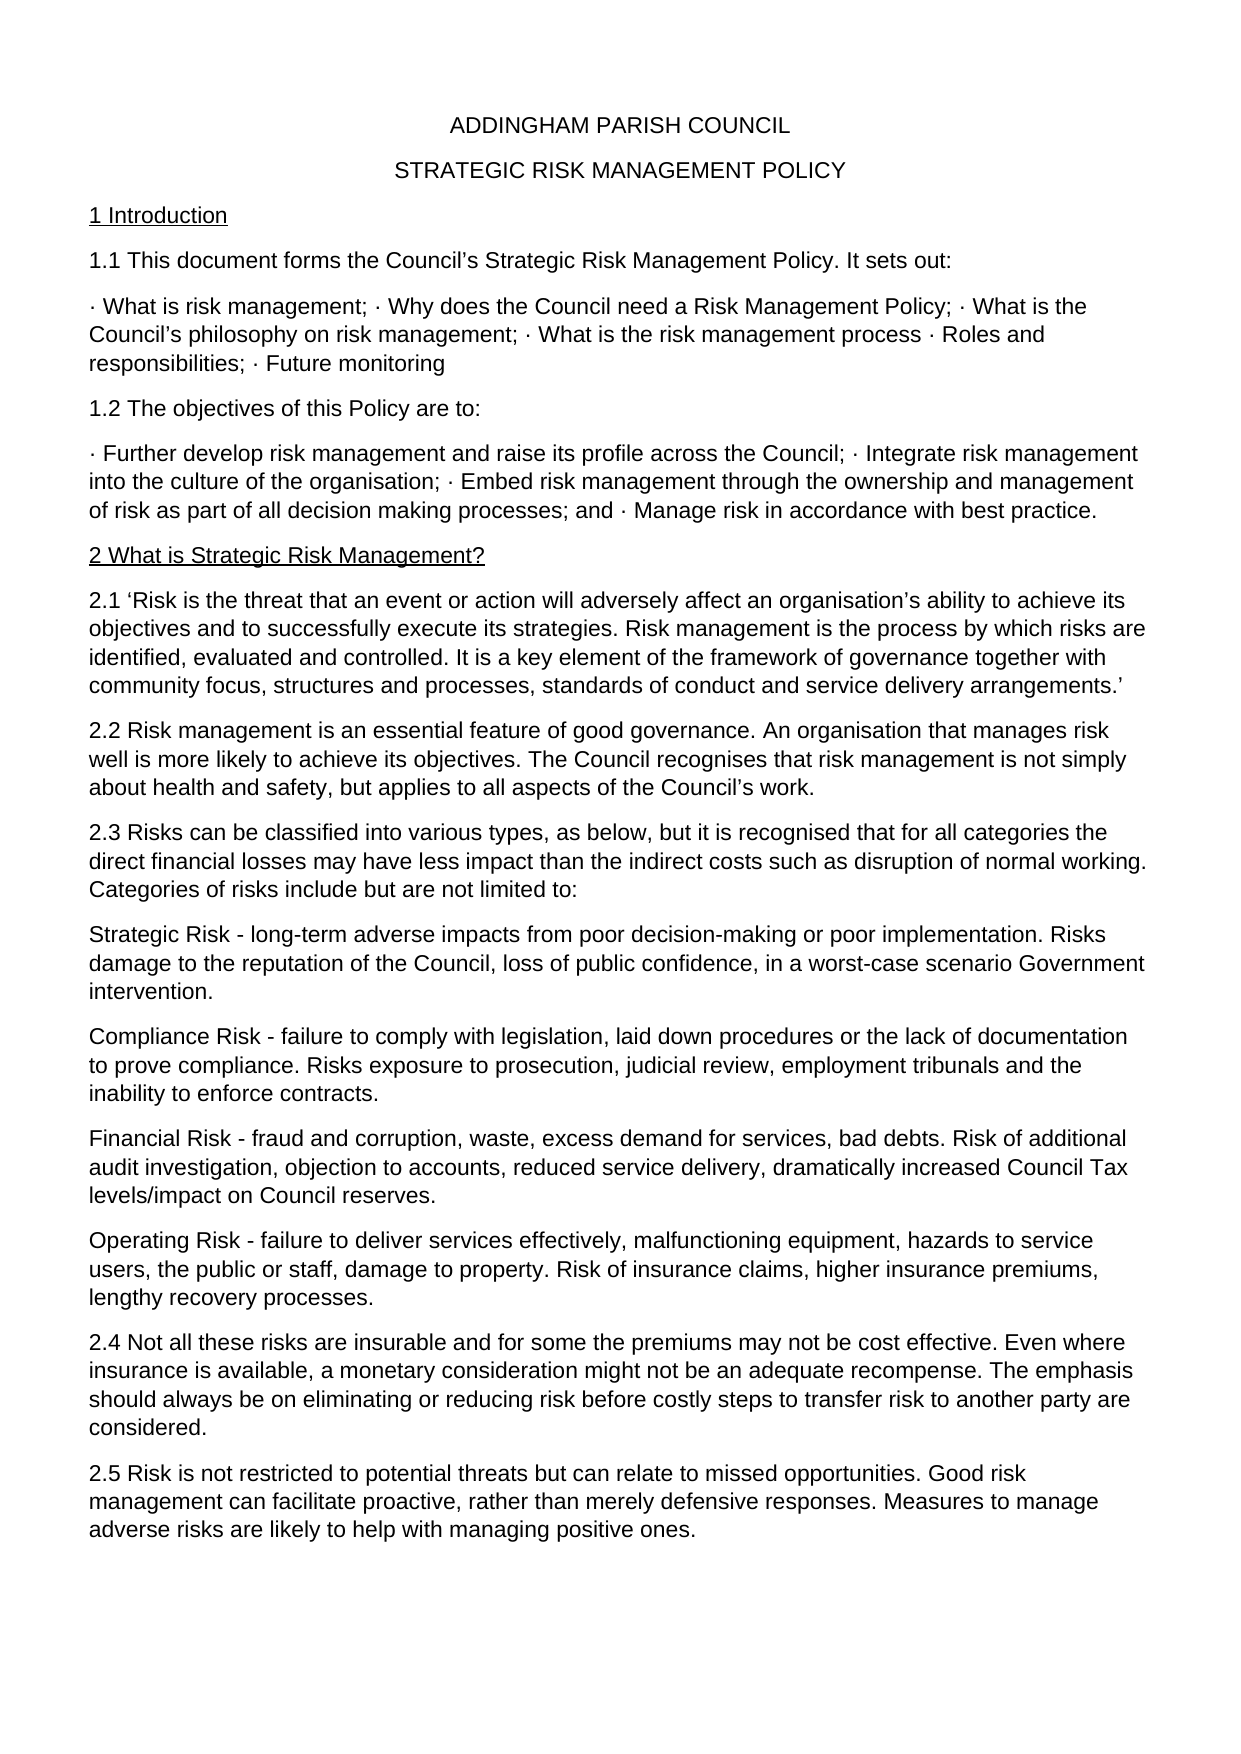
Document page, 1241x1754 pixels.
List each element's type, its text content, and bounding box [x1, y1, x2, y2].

text 2 What is Strategic Risk Management? [89, 542, 1152, 568]
text 2.3 Risks can be classified into various types, as below, but it is recognised that for all categories the direct financial losses may have less impact than the indirect costs such as disruption of normal working. Categories of risks include but are not limited to: [89, 819, 1152, 902]
text 1.1 This document forms the Council’s Strategic Risk Management Policy. It sets out: [89, 247, 1152, 274]
text Financial Risk - fraud and corruption, waste, excess demand for services, bad debts. Risk of additional audit investigation, objection to accounts, reduced service delivery, dramatically increased Council Tax levels/impact on Council reserves. [89, 1125, 1152, 1208]
text Compliance Risk - failure to comply with legislation, laid down procedures or the lack of documentation to prove compliance. Risks exposure to prosecution, judicial review, employment tribunals and the inability to enforce contracts. [89, 1023, 1152, 1106]
text 2.4 Not all these risks are insurable and for some the premiums may not be cost effective. Even where insurance is available, a monetary consideration might not be an adequate recompense. The emphasis should always be on eliminating or reducing risk before costly steps to transfer risk to another party are considered. [89, 1329, 1152, 1441]
text Operating Risk - failure to deliver services effectively, malfunctioning equipment, hazards to service users, the public or staff, damage to property. Risk of insurance claims, higher insurance premiums, lengthy recovery processes. [89, 1227, 1152, 1310]
text 1.2 The objectives of this Policy are to: [89, 394, 1152, 421]
text 1 Introduction [89, 202, 1152, 229]
text STRATEGIC RISK MANAGEMENT POLICY [89, 157, 1152, 184]
text 2.2 Risk management is an essential feature of good governance. An organisation that manages risk well is more likely to achieve its objectives. The Council recognises that risk management is not simply about health and safety, but applies to all aspects of the Council’s work. [89, 717, 1152, 800]
text 2.5 Risk is not restricted to potential threats but can relate to missed opportunities. Good risk management can facilitate proactive, rather than merely defensive responses. Measures to manage adverse risks are likely to help with managing positive ones. [89, 1459, 1152, 1543]
text · What is risk management; · Why does the Council need a Risk Management Policy; · What is the Council’s philosophy on risk management; · What is the risk management process · Roles and responsibilities; · Future monitoring [89, 293, 1152, 376]
text 2.1 ‘Risk is the threat that an event or action will adversely affect an organisation’s ability to achieve its objectives and to successfully execute its strategies. Risk management is the process by which risks are identified, evaluated and controlled. It is a key element of the framework of governance together with community focus, structures and processes, standards of conduct and service delivery arrangements.’ [89, 587, 1152, 698]
text ADDINGHAM PARISH COUNCIL [89, 112, 1152, 138]
text Strategic Risk - long-term adverse impacts from poor decision-making or poor implementation. Risks damage to the reputation of the Council, loss of public confidence, in a worst-case scenario Government intervention. [89, 921, 1152, 1004]
text · Further develop risk management and raise its profile across the Council; · Integrate risk management into the culture of the organisation; · Embed risk management through the ownership and management of risk as part of all decision making processes; and · Manage risk in accordance with best practice. [89, 440, 1152, 523]
